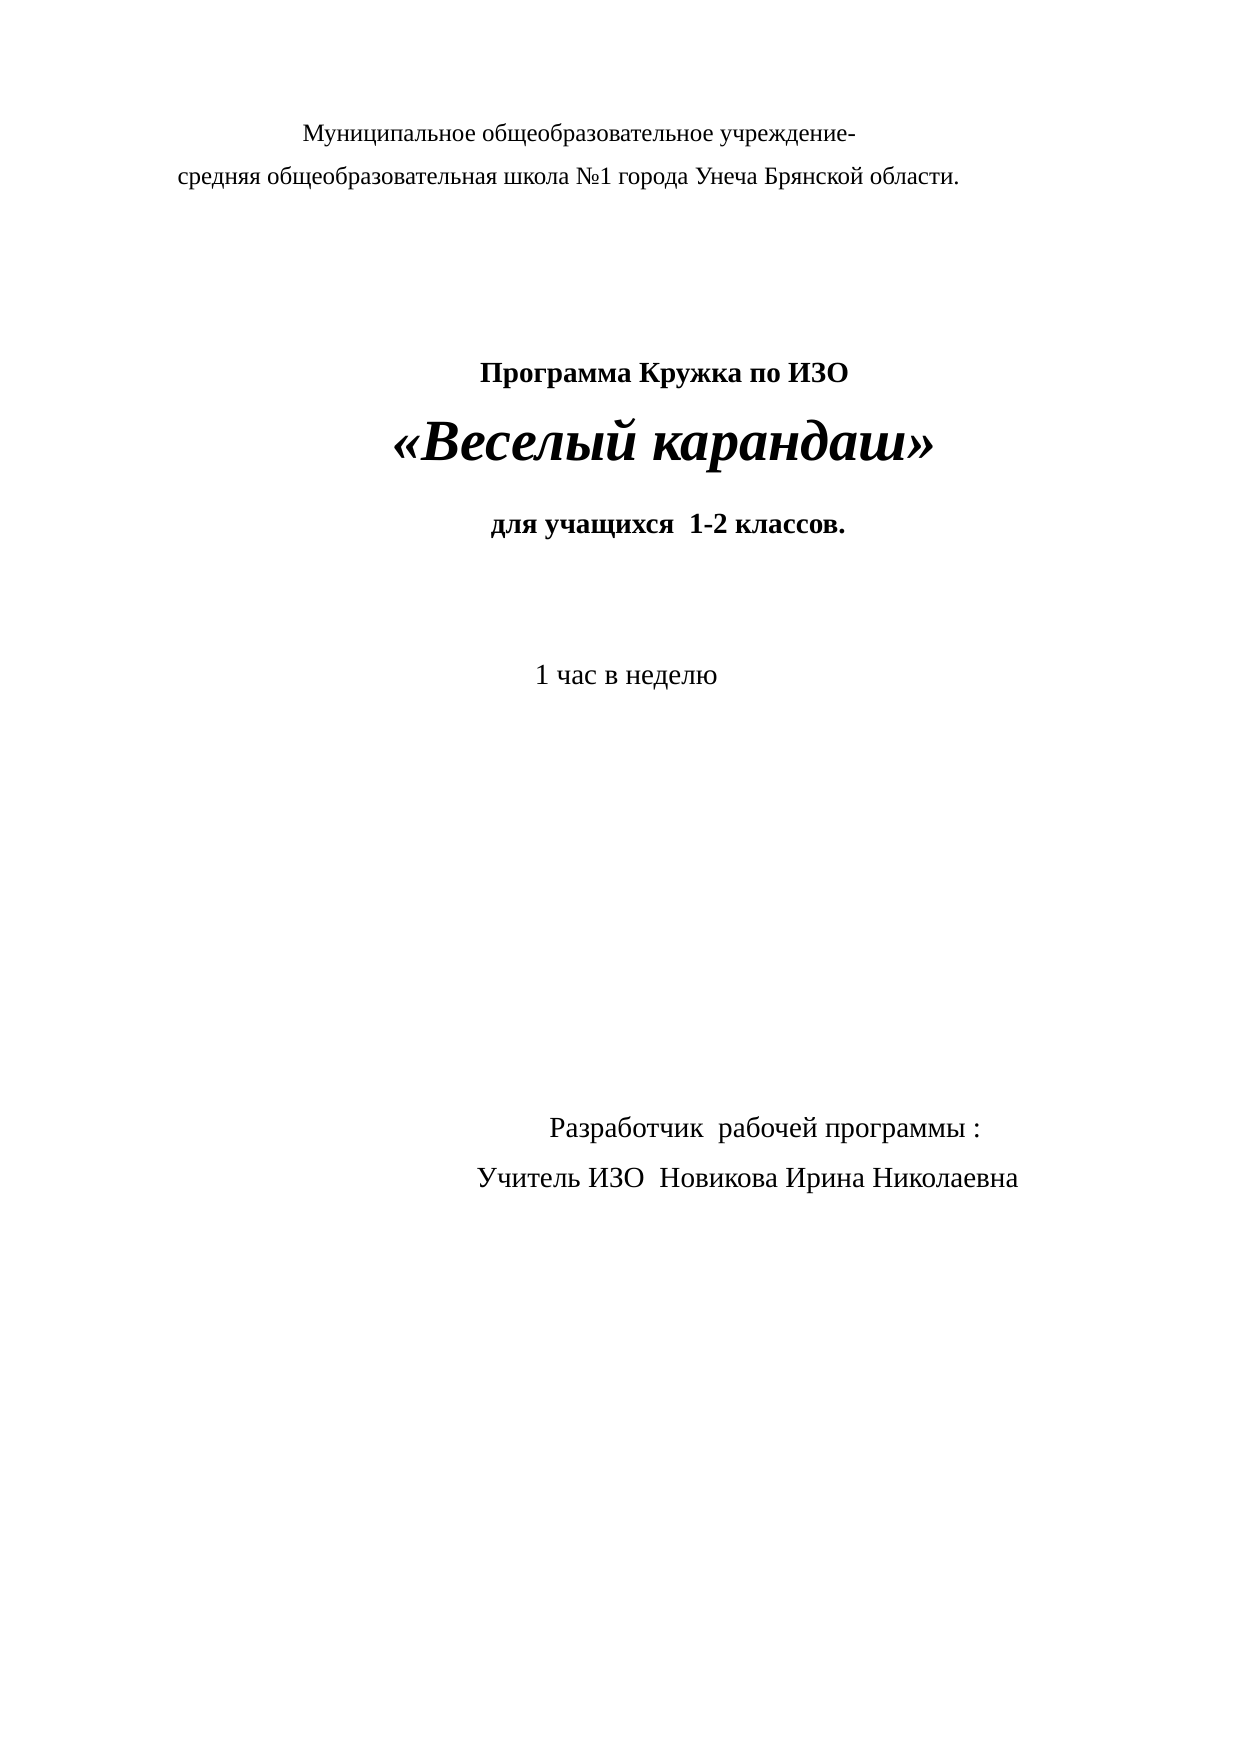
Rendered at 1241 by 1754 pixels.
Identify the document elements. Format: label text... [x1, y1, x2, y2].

text для учащихся 1-2 классов. [177, 506, 1152, 540]
text Программа Кружка по ИЗО [177, 355, 1152, 389]
text средняя общеобразовательная школа №1 города Унеча Брянской области. [177, 161, 1152, 190]
text Учитель ИЗО Новикова Ирина Николаевна [177, 1160, 1152, 1194]
text Разработчик рабочей программы : [177, 1110, 1152, 1143]
text Муниципальное общеобразовательное учреждение- [177, 118, 1152, 147]
text 1 час в неделю [177, 657, 1152, 691]
text «Веселый карандаш» [177, 406, 1152, 473]
